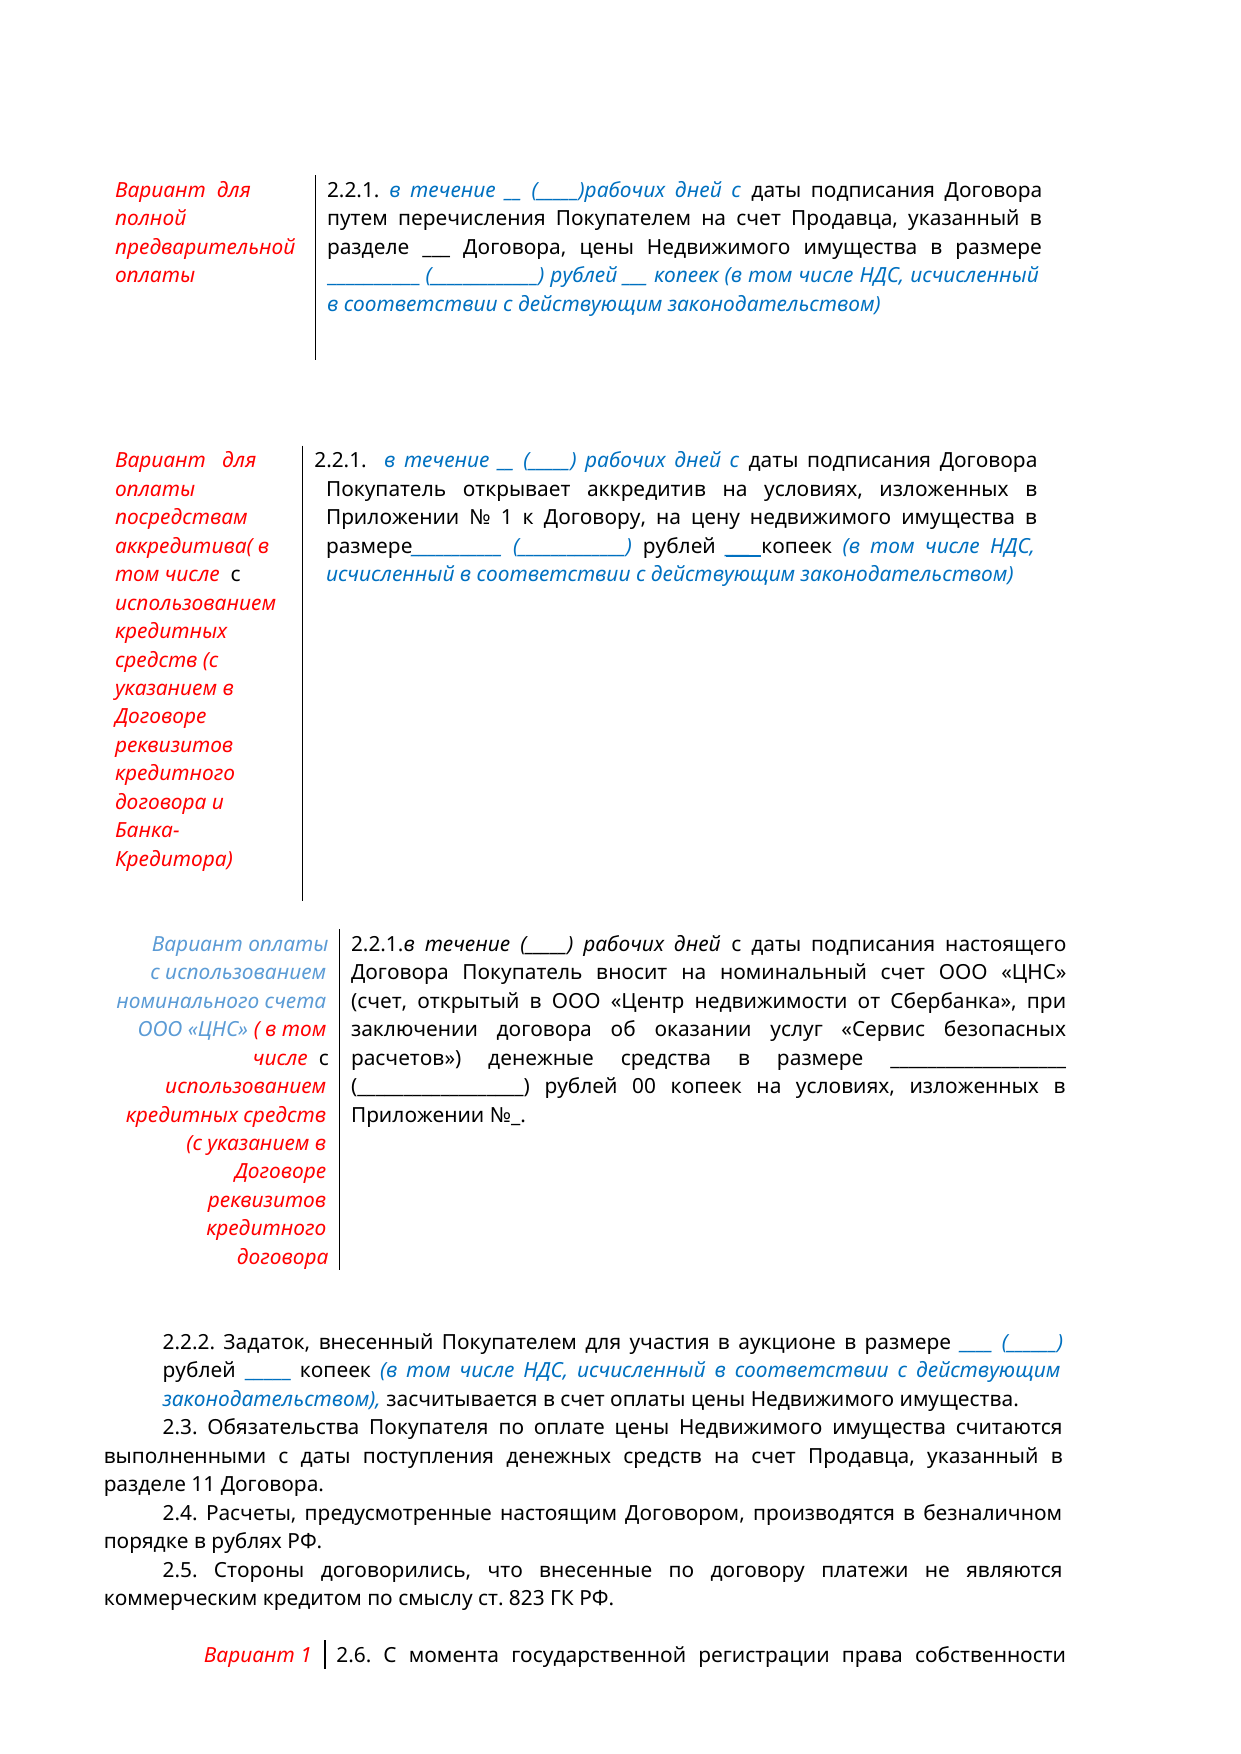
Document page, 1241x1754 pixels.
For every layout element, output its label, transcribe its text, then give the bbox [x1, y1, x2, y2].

table_header Вариант для оплаты посредствам аккредитива( в том числе с использованием кредитных средств (с указанием в Договоре реквизитов кредитного договора и Банка-Кредитора) [104, 446, 302, 901]
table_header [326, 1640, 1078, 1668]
text 2.5. Стороны договорились, что внесенные по договору платежи не являются коммерческим кредитом по смыслу ст. 823 ГК РФ. [103, 1555, 1063, 1612]
table_header Вариант для полной предварительной оплаты [104, 175, 315, 360]
text 2.2.2. Задаток, внесенный Покупателем для участия в аукционе в размере ____ (______) рублей _____ копеек (в том числе НДС, исчисленный в соответствии с действующим законодательством), засчитывается в счет оплаты цены Недвижимого имущества. [162, 1327, 1063, 1412]
table_header Вариант оплаты с использованием номинального счета ООО «ЦНС» ( в том числе с использованием кредитных средств (с указанием в Договоре реквизитов кредитного договора [104, 929, 339, 1270]
table_header 2.2.1. в течение __ (_____)рабочих дней с даты подписания Договора путем перечисления Покупателем на счет Продавца, указанный в разделе ___ Договора, цены Недвижимого имущества в размере __________ (_____________) рублей ___ копеек (в том числе НДС, исчисленный в соответствии с действующим законодательством) [316, 175, 1054, 360]
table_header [70, 1640, 324, 1668]
text 2.3. Обязательства Покупателя по оплате цены Недвижимого имущества считаются выполненными с даты поступления денежных средств на счет Продавца, указанный в разделе 11 Договора. [103, 1412, 1063, 1498]
table_header 2.2.1.в течение (_____) рабочих дней с даты подписания настоящего Договора Покупатель вносит на номинальный счет ООО «ЦНС» (счет, открытый в ООО «Центр недвижимости от Сбербанка», при заключении договора об оказании услуг «Сервис безопасных расчетов») денежные средства в размере ___________________ (__________________) рублей 00 копеек на условиях, изложенных в Приложении №_. [340, 929, 1078, 1270]
table_header 2.2.1. в течение __ (_____) рабочих дней с даты подписания Договора Покупатель открывает аккредитив на условиях, изложенных в Приложении № 1 к Договору, на цену недвижимого имущества в размере___________ (_____________) рублей ___ копеек (в том числе НДС, исчисленный в соответствии с действующим законодательством) [303, 446, 1049, 901]
text 2.4. Расчеты, предусмотренные настоящим Договором, производятся в безналичном порядке в рублях РФ. [103, 1498, 1063, 1555]
